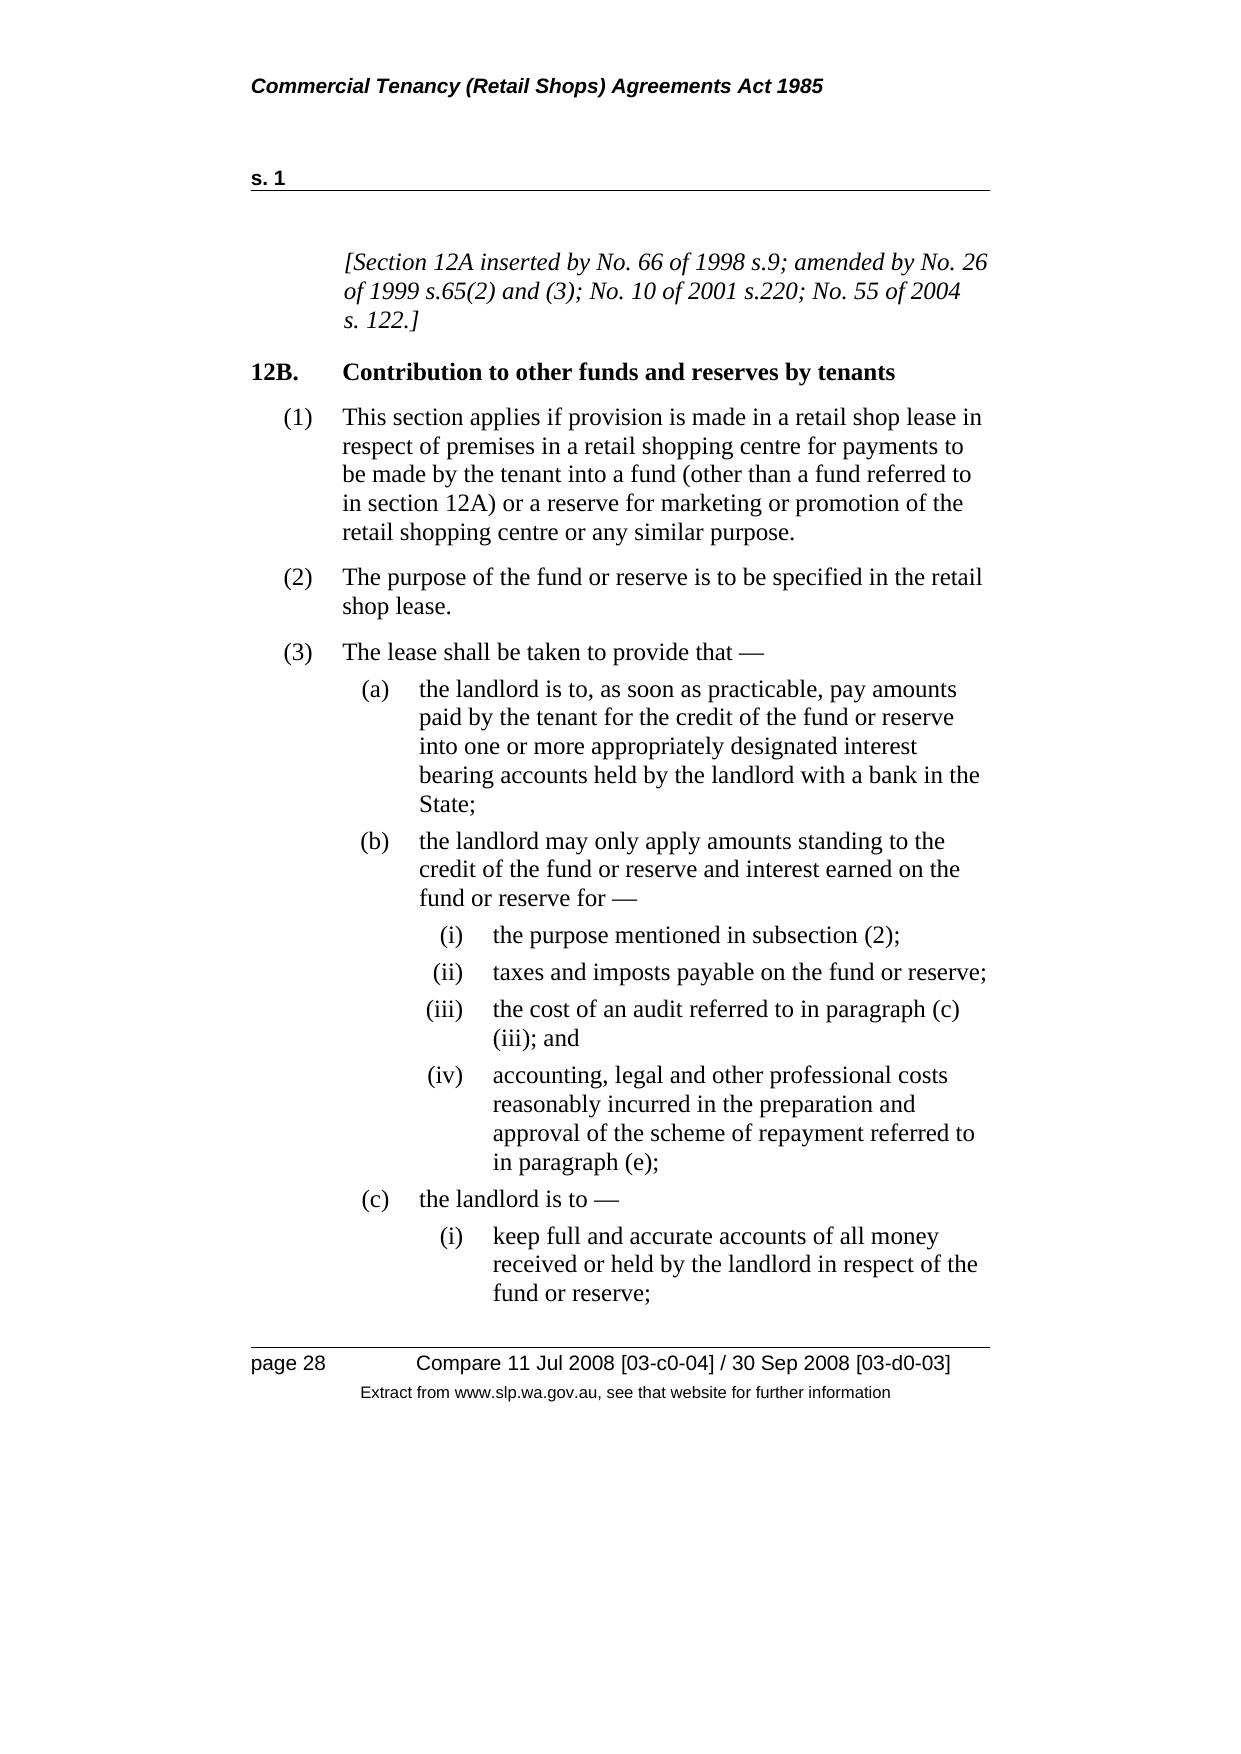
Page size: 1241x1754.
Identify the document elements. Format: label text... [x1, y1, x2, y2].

text (i) keep full and accurate accounts of all money received or held by the landlord in respect of the fund or reserve; [251, 1221, 990, 1307]
text (iii) the cost of an audit referred to in paragraph (c)(iii); and [251, 994, 990, 1052]
text (i) the purpose mentioned in subsection (2); [251, 920, 990, 949]
text (c) the landlord is to — [251, 1184, 990, 1212]
text (2) The purpose of the fund or reserve is to be specified in the retail shop lease. [251, 562, 990, 620]
text (1) This section applies if provision is made in a retail shop lease in respect of premises in a retail shopping centre for payments to be made by the tenant into a fund (other than a fund referred to in section 12A) or a reserve for marketing or promotion of the retail shopping centre or any similar purpose. [251, 402, 990, 546]
text (iv) accounting, legal and other professional costs reasonably incurred in the preparation and approval of the scheme of repayment referred to in paragraph (e); [251, 1060, 990, 1175]
subtitle 12B. Contribution to other funds and reserves by tenants [251, 357, 990, 385]
text (3) The lease shall be taken to provide that — [251, 637, 990, 665]
text (b) the landlord may only apply amounts standing to the credit of the fund or reserve and interest earned on the fund or reserve for — [251, 826, 990, 912]
text (a) the landlord is to, as soon as practicable, pay amounts paid by the tenant for the credit of the fund or reserve into one or more appropriately designated interest bearing accounts held by the landlord with a bank in the State; [251, 674, 990, 817]
text [Section 12A inserted by No. 66 of 1998 s.9; amended by No. 26 of 1999 s.65(2) and (3); No. 10 of 2001 s.220; No. 55 of 2004 s. 122.] [251, 247, 990, 334]
text (ii) taxes and imposts payable on the fund or reserve; [251, 957, 990, 986]
